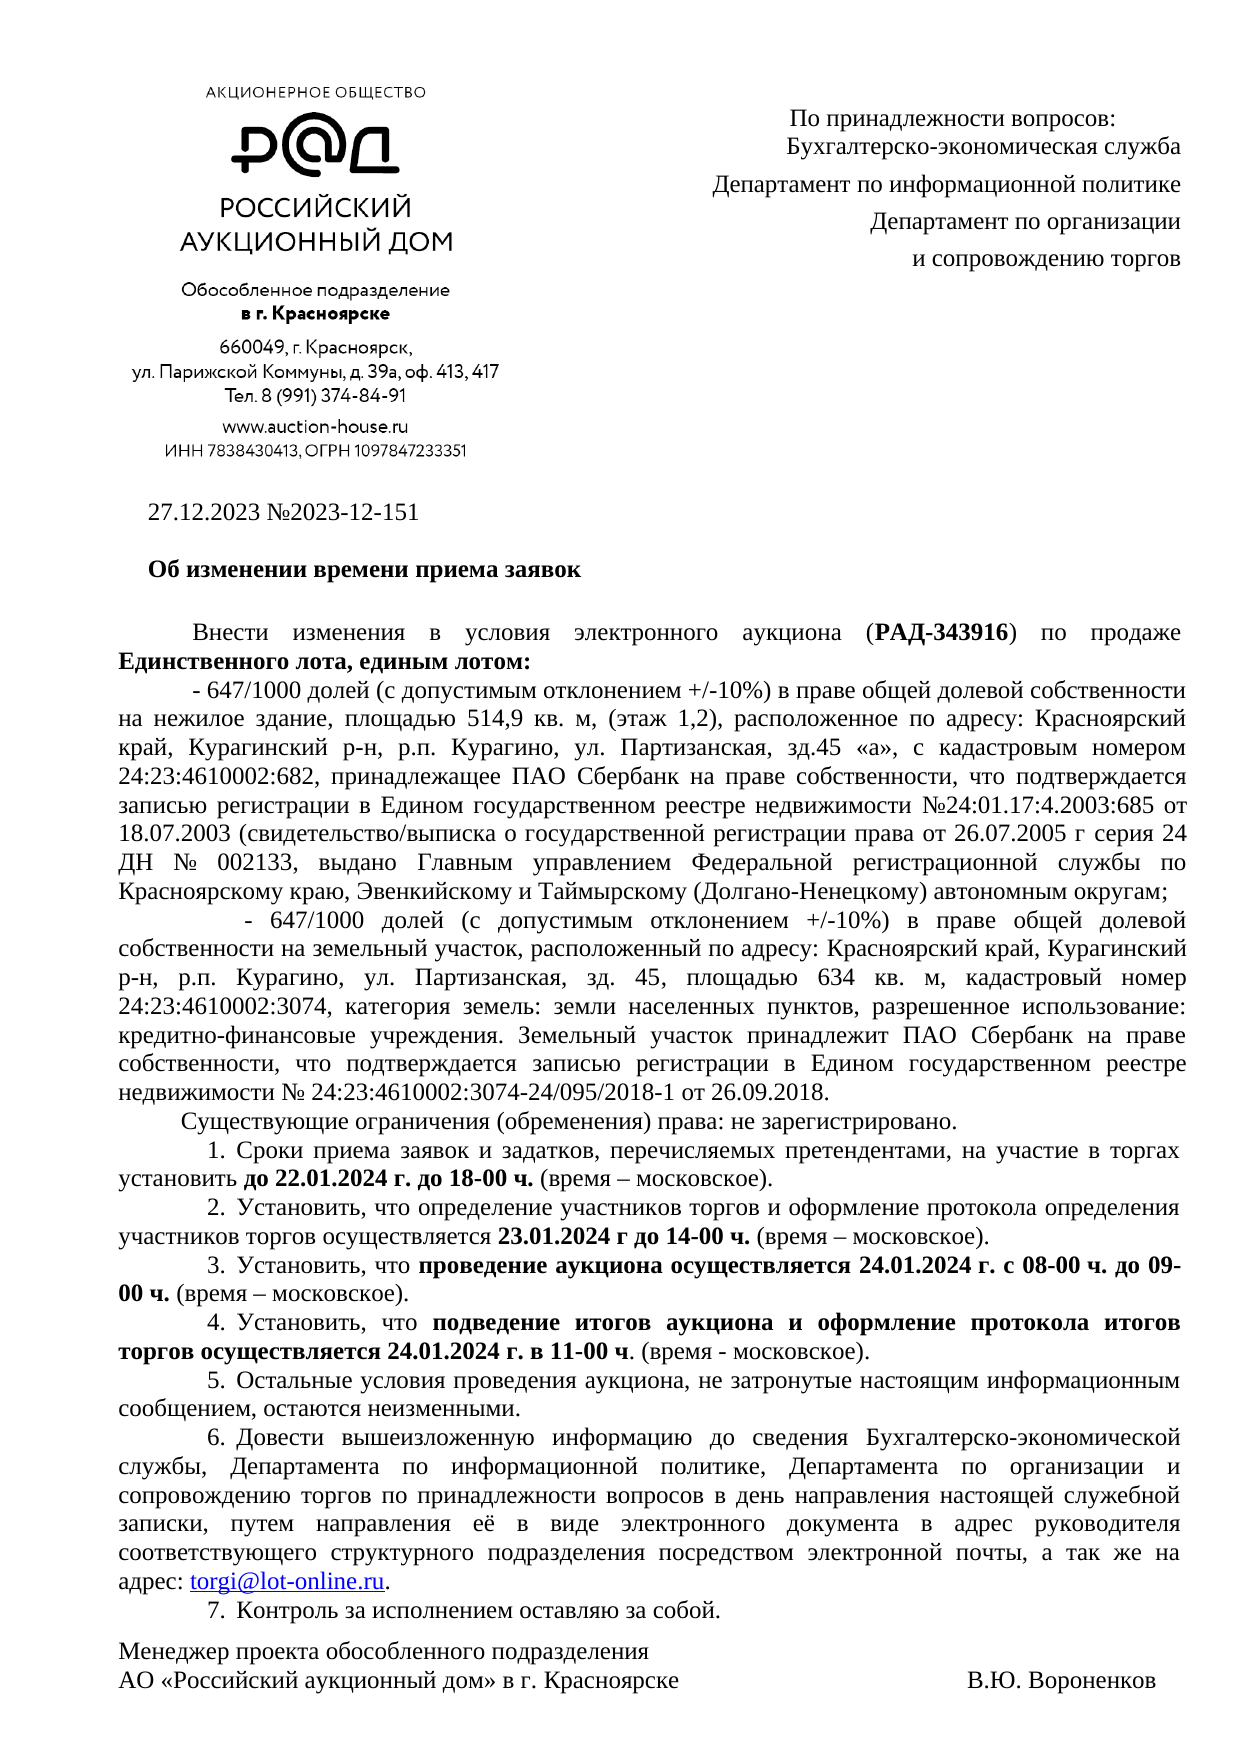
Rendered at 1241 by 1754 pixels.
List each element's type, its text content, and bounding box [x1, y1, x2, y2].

text - 647/1000 долей (с допустимым отклонением +/-10%) в праве общей долевой собственности на нежилое здание, площадью 514,9 кв. м, (этаж 1,2), расположенное по адресу: Красноярский край, Курагинский р-н, р.п. Курагино, ул. Партизанская, зд.45 «а», с кадастровым номером 24:23:4610002:682, принадлежащее ПАО Сбербанк на праве собственности, что подтверждается записью регистрации в Едином государственном реестре недвижимости №24:01.17:4.2003:685 от 18.07.2003 (свидетельство/выписка о государственной регистрации права от 26.07.2005 г серия 24 ДН № 002133, выдано Главным управлением Федеральной регистрационной службы по Красноярскому краю, Эвенкийскому и Таймырскому (Долгано-Ненецкому) автономным округам; [118, 675, 1187, 905]
text 27.12.2023 №2023-12-151 [118, 497, 1181, 526]
text Бухгалтерско-экономическая служба [513, 131, 1181, 160]
list Установить, что определение участников торгов и оформление протокола определения участников торгов осуществляется 23.01.2024 г до 14-00 ч. (время – московское). [118, 1192, 1181, 1250]
text АО «Российский аукционный дом» в г. Красноярске В.Ю. Вороненков [118, 1665, 1181, 1693]
text По принадлежности вопросов: [513, 103, 1181, 131]
text - 647/1000 долей (с допустимым отклонением +/-10%) в праве общей долевой собственности на земельный участок, расположенный по адресу: Красноярский край, Курагинский р-н, р.п. Курагино, ул. Партизанская, зд. 45, площадью 634 кв. м, кадастровый номер 24:23:4610002:3074, категория земель: земли населенных пунктов, разрешенное использование: кредитно-финансовые учреждения. Земельный участок принадлежит ПАО Сбербанк на праве собственности, что подтверждается записью регистрации в Едином государственном реестре недвижимости № 24:23:4610002:3074-24/095/2018-1 от 26.09.2018. [118, 905, 1187, 1106]
text Внести изменения в условия электронного аукциона (РАД-343916) по продаже Единственного лота, единым лотом: [118, 617, 1181, 675]
text Менеджер проекта обособленного подразделения [118, 1636, 1181, 1665]
text Департамент по организации [513, 206, 1181, 235]
text Существующие ограничения (обременения) права: не зарегистрировано. [118, 1106, 1187, 1135]
list Сроки приема заявок и задатков, перечисляемых претендентами, на участие в торгах установить до 22.01.2024 г. до 18-00 ч. (время – московское). [118, 1135, 1181, 1192]
list Контроль за исполнением оставляю за собой. [118, 1595, 1181, 1623]
list Установить, что подведение итогов аукциона и оформление протокола итогов торгов осуществляется 24.01.2024 г. в 11-00 ч. (время - московское). [118, 1307, 1181, 1365]
text Об изменении времени приема заявок [118, 554, 1181, 583]
text и сопровождению торгов [513, 243, 1181, 272]
text Департамент по информационной политике [513, 169, 1181, 197]
list Установить, что проведение аукциона осуществляется 24.01.2024 г. с 08-00 ч. до 09-00 ч. (время – московское). [118, 1250, 1181, 1307]
list Остальные условия проведения аукциона, не затронутые настоящим информационным сообщением, остаются неизменными. [118, 1365, 1181, 1422]
list Довести вышеизложенную информацию до сведения Бухгалтерско-экономической службы, Департамента по информационной политике, Департамента по организации и сопровождению торгов по принадлежности вопросов в день направления настоящей служебной записки, путем направления её в виде электронного документа в адрес руководителя соответствующего структурного подразделения посредством электронной почты, а так же на адрес: torgi@lot-online.ru. [118, 1422, 1181, 1595]
picture [118, 73, 513, 469]
